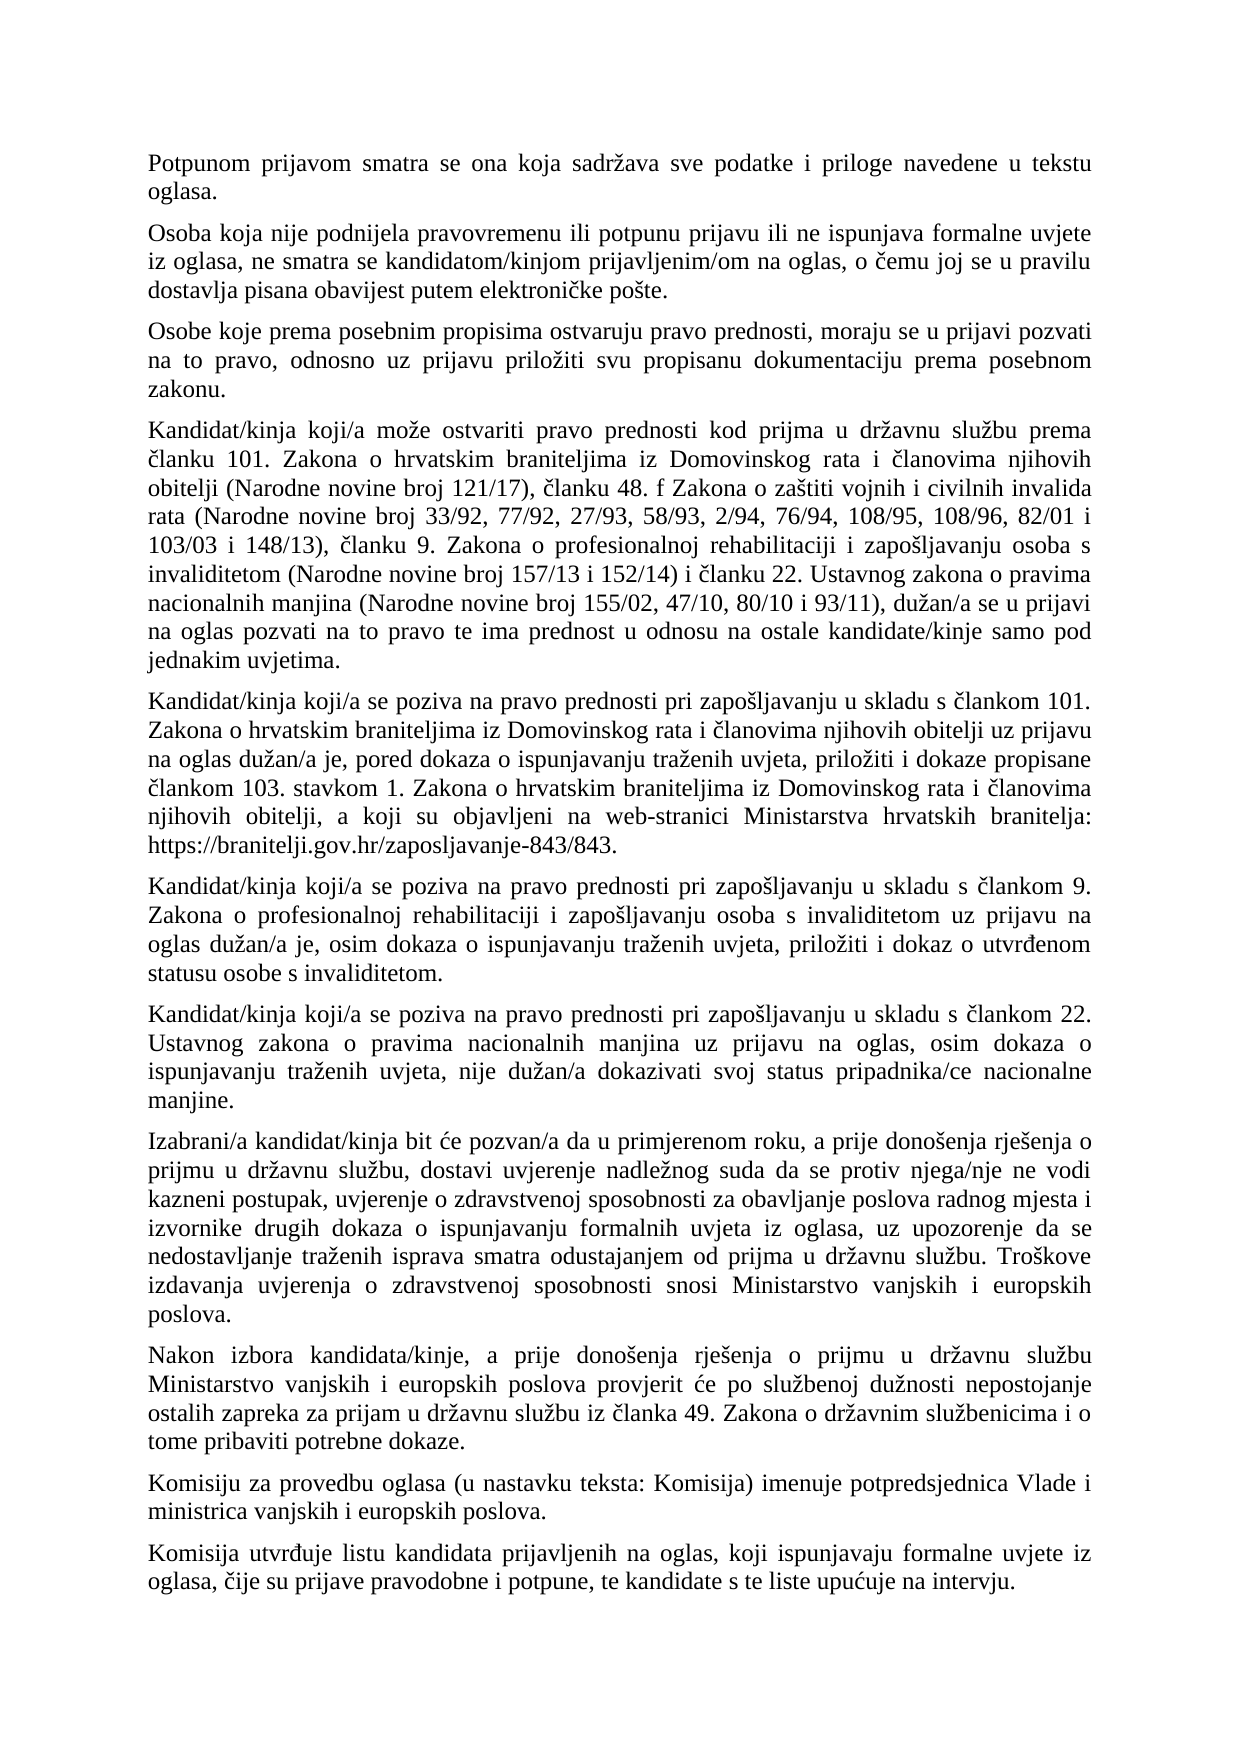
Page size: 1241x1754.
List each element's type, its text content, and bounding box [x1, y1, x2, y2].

text Potpunom prijavom smatra se ona koja sadržava sve podatke i priloge navedene u tekstu oglasa. [148, 148, 1093, 205]
text Izabrani/a kandidat/kinja bit će pozvan/a da u primjerenom roku, a prije donošenja rješenja o prijmu u državnu službu, dostavi uvjerenje nadležnog suda da se protiv njega/nje ne vodi kazneni postupak, uvjerenje o zdravstvenoj sposobnosti za obavljanje poslova radnog mjesta i izvornike drugih dokaza o ispunjavanju formalnih uvjeta iz oglasa, uz upozorenje da se nedostavljanje traženih isprava smatra odustajanjem od prijma u državnu službu. Troškove izdavanja uvjerenja o zdravstvenoj sposobnosti snosi Ministarstvo vanjskih i europskih poslova. [148, 1126, 1093, 1328]
text Kandidat/kinja koji/a se poziva na pravo prednosti pri zapošljavanju u skladu s člankom 22. Ustavnog zakona o pravima nacionalnih manjina uz prijavu na oglas, osim dokaza o ispunjavanju traženih uvjeta, nije dužan/a dokazivati svoj status pripadnika/ce nacionalne manjine. [148, 999, 1093, 1114]
text Osobe koje prema posebnim propisima ostvaruju pravo prednosti, moraju se u prijavi pozvati na to pravo, odnosno uz prijavu priložiti svu propisanu dokumentaciju prema posebnom zakonu. [148, 316, 1093, 403]
text Kandidat/kinja koji/a se poziva na pravo prednosti pri zapošljavanju u skladu s člankom 9. Zakona o profesionalnoj rehabilitaciji i zapošljavanju osoba s invaliditetom uz prijavu na oglas dužan/a je, osim dokaza o ispunjavanju traženih uvjeta, priložiti i dokaz o utvrđenom statusu osobe s invaliditetom. [148, 871, 1093, 986]
text Kandidat/kinja koji/a može ostvariti pravo prednosti kod prijma u državnu službu prema članku 101. Zakona o hrvatskim braniteljima iz Domovinskog rata i članovima njihovih obitelji (Narodne novine broj 121/17), članku 48. f Zakona o zaštiti vojnih i civilnih invalida rata (Narodne novine broj 33/92, 77/92, 27/93, 58/93, 2/94, 76/94, 108/95, 108/96, 82/01 i 103/03 i 148/13), članku 9. Zakona o profesionalnoj rehabilitaciji i zapošljavanju osoba s invaliditetom (Narodne novine broj 157/13 i 152/14) i članku 22. Ustavnog zakona o pravima nacionalnih manjina (Narodne novine broj 155/02, 47/10, 80/10 i 93/11), dužan/a se u prijavi na oglas pozvati na to pravo te ima prednost u odnosu na ostale kandidate/kinje samo pod jednakim uvjetima. [148, 415, 1093, 674]
text Komisija utvrđuje listu kandidata prijavljenih na oglas, koji ispunjavaju formalne uvjete iz oglasa, čije su prijave pravodobne i potpune, te kandidate s te liste upućuje na intervju. [148, 1538, 1093, 1595]
text Komisiju za provedbu oglasa (u nastavku teksta: Komisija) imenuje potpredsjednica Vlade i ministrica vanjskih i europskih poslova. [148, 1468, 1093, 1525]
text Kandidat/kinja koji/a se poziva na pravo prednosti pri zapošljavanju u skladu s člankom 101. Zakona o hrvatskim braniteljima iz Domovinskog rata i članovima njihovih obitelji uz prijavu na oglas dužan/a je, pored dokaza o ispunjavanju traženih uvjeta, priložiti i dokaze propisane člankom 103. stavkom 1. Zakona o hrvatskim braniteljima iz Domovinskog rata i članovima njihovih obitelji, a koji su objavljeni na web-stranici Ministarstva hrvatskih branitelja: https://branitelji.gov.hr/zaposljavanje-843/843. [148, 686, 1093, 859]
text Osoba koja nije podnijela pravovremenu ili potpunu prijavu ili ne ispunjava formalne uvjete iz oglasa, ne smatra se kandidatom/kinjom prijavljenim/om na oglas, o čemu joj se u pravilu dostavlja pisana obavijest putem elektroničke pošte. [148, 218, 1093, 304]
text Nakon izbora kandidata/kinje, a prije donošenja rješenja o prijmu u državnu službu Ministarstvo vanjskih i europskih poslova provjerit će po službenoj dužnosti nepostojanje ostalih zapreka za prijam u državnu službu iz članka 49. Zakona o državnim službenicima i o tome pribaviti potrebne dokaze. [148, 1340, 1093, 1455]
